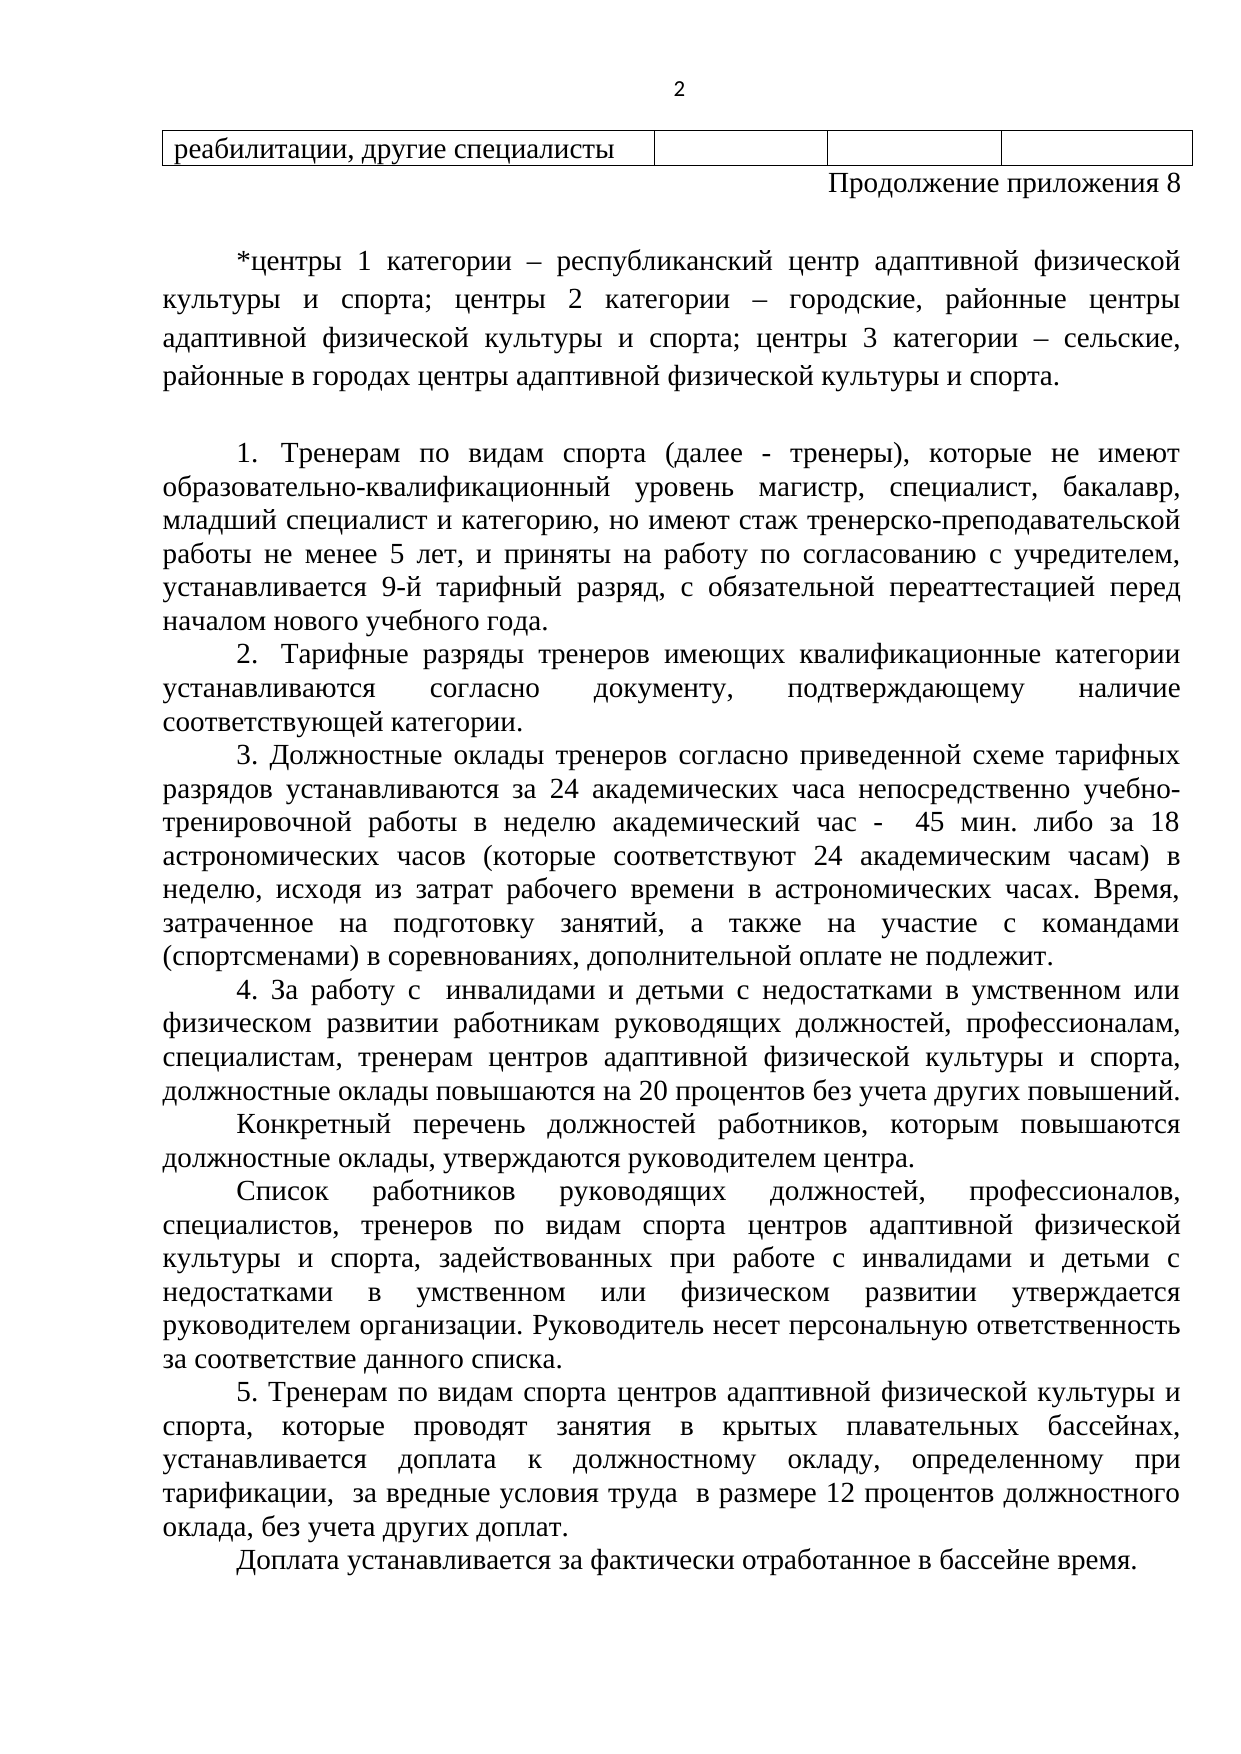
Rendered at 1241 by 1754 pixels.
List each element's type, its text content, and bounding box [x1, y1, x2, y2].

text 5. Тренерам по видам спорта центров адаптивной физической культуры и спорта, которые проводят занятия в крытых плавательных бассейнах, устанавливается доплата к должностному окладу, определенному при тарификации, за вредные условия труда в размере 12 процентов должностного оклада, без учета других доплат. [162, 1374, 1181, 1542]
table_cell 12 [655, 131, 827, 164]
text Список работников руководящих должностей, профессионалов, специалистов, тренеров по видам спорта центров адаптивной физической культуры и спорта, задействованных при работе с инвалидами и детьми с недостатками в умственном или физическом развитии утверждается руководителем организации. Руководитель несет персональную ответственность за соответствие данного списка. [162, 1173, 1181, 1374]
list Тренерам по видам спорта (далее - тренеры), которые не имеют образовательно-квалификационный уровень магистр, специалист, бакалавр, младший специалист и категорию, но имеют стаж тренерско-преподавательской работы не менее 5 лет, и приняты на работу по согласованию с учредителем, устанавливается 9-й тарифный разряд, с обязательной переаттестацией перед началом нового учебного года. [162, 435, 1181, 637]
text 4. За работу с инвалидами и детьми с недостатками в умственном или физическом развитии работникам руководящих должностей, профессионалам, специалистам, тренерам центров адаптивной физической культуры и спорта, должностные оклады повышаются на 20 процентов без учета других повышений. [162, 972, 1181, 1106]
text Продолжение приложения 8 [177, 166, 1181, 199]
table_cell 10 [1002, 131, 1192, 164]
text Конкретный перечень должностей работников, которым повышаются должностные оклады, утверждаются руководителем центра. [162, 1106, 1181, 1173]
list 3. Должностные оклады тренеров согласно приведенной схеме тарифных разрядов устанавливаются за 24 академических часа непосредственно учебно-тренировочной работы в неделю академический час - 45 мин. либо за 18 астрономических часов (которые соответствуют 24 академическим часам) в неделю, исходя из затрат рабочего времени в астрономических часах. Время, затраченное на подготовку занятий, а также на участие с командами (спортсменами) в соревнованиях, дополнительной оплате не подлежит. [162, 737, 1181, 972]
table_cell 11 [828, 131, 1001, 164]
list Тарифные разряды тренеров имеющих квалификационные категории устанавливаются согласно документу, подтверждающему наличие соответствующей категории. [162, 637, 1181, 737]
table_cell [163, 131, 654, 164]
text *центры 1 категории – республиканский центр адаптивной физической культуры и спорта; центры 2 категории – городские, районные центры адаптивной физической культуры и спорта; центры 3 категории – сельские, районные в городах центры адаптивной физической культуры и спорта. [162, 243, 1181, 392]
text Доплата устанавливается за фактически отработанное в бассейне время. [162, 1542, 1181, 1576]
